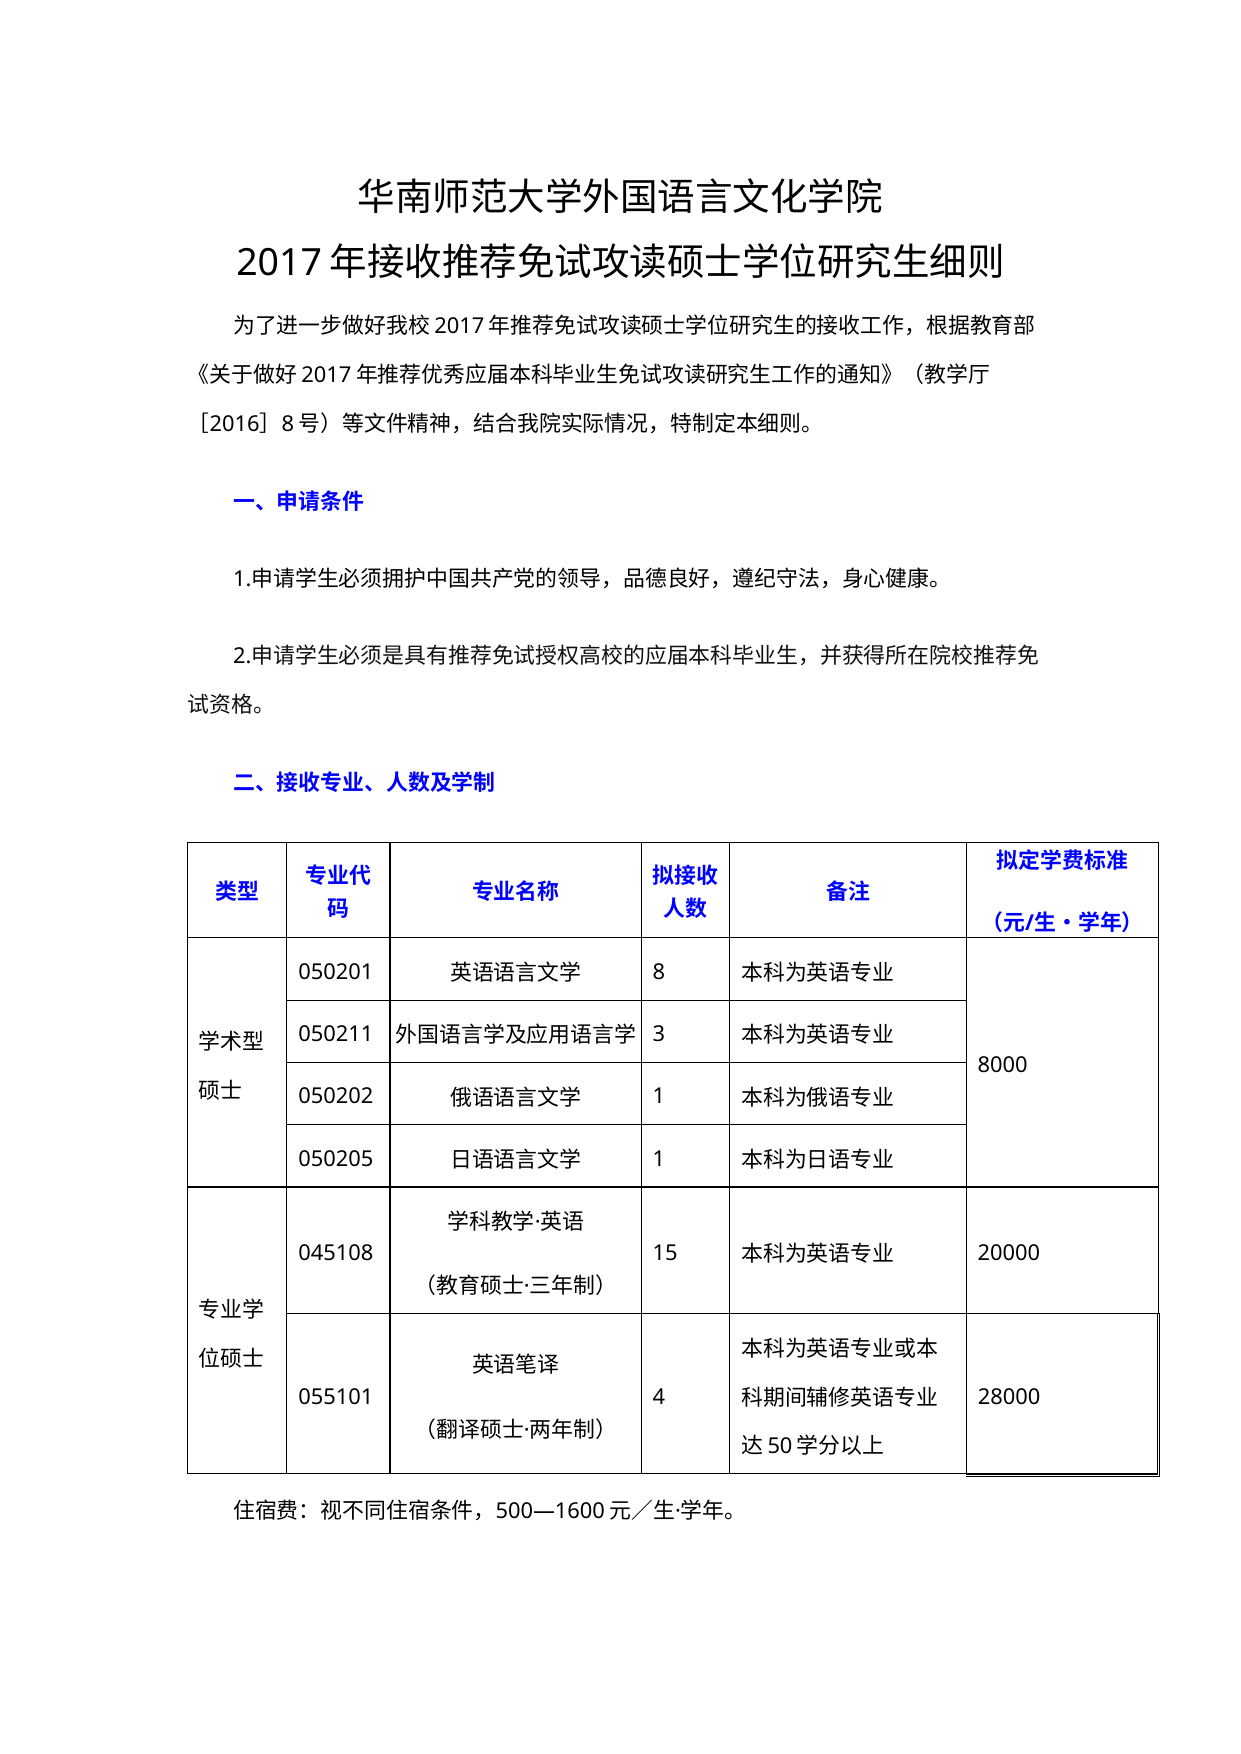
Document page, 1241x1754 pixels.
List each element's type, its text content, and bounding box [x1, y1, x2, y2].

table_cell 28000 [967, 1314, 1157, 1473]
table_cell 15 [642, 1188, 729, 1313]
table_cell 050211 [287, 1001, 389, 1062]
table_cell 050201 [287, 938, 389, 999]
table_cell 专业学位硕士 [188, 1188, 286, 1473]
table_cell 本科为英语专业 [730, 1001, 966, 1062]
text 二、接收专业、人数及学制 [187, 764, 1053, 797]
table_cell 学术型硕士 [188, 938, 286, 1186]
table_cell 1 [642, 1063, 729, 1124]
text 为了进一步做好我校2017年推荐免试攻读硕士学位研究生的接收工作，根据教育部《关于做好2017年推荐优秀应届本科毕业生免试攻读研究生工作的通知》（教学厅［2016］8号）等文件精神，结合我院实际情况，特制定本细则。 [187, 308, 1053, 438]
table_cell 20000 [967, 1188, 1158, 1313]
text 住宿费：视不同住宿条件，500—1600元／生·学年。 [187, 1492, 1053, 1525]
table_cell 学科教学·英语 （教育硕士·三年制） [391, 1188, 641, 1313]
table_cell 本科为日语专业 [730, 1125, 966, 1186]
table_cell 8 [642, 938, 729, 999]
table_cell 1 [642, 1125, 729, 1186]
table_cell 3 [642, 1001, 729, 1062]
table_cell 英语笔译 （翻译硕士·两年制） [391, 1314, 641, 1473]
table_header 专业代码 [287, 843, 389, 937]
table_header 拟定学费标准 （元/生•学年） [967, 843, 1158, 937]
text 一、申请条件 [187, 483, 1053, 516]
table_cell 050202 [287, 1063, 389, 1124]
table_cell 055101 [287, 1314, 389, 1473]
table_cell 本科为英语专业或本科期间辅修英语专业达50学分以上 [730, 1314, 966, 1473]
table_cell 本科为英语专业 [730, 1188, 966, 1313]
text 2.申请学生必须是具有推荐免试授权高校的应届本科毕业生，并获得所在院校推荐免试资格。 [187, 638, 1053, 719]
table_cell 本科为俄语专业 [730, 1063, 966, 1124]
text 1.申请学生必须拥护中国共产党的领导，品德良好，遵纪守法，身心健康。 [187, 561, 1053, 593]
table_cell 045108 [287, 1188, 389, 1313]
table_cell 050205 [287, 1125, 389, 1186]
table_header 备注 [730, 843, 966, 937]
table_header 拟接收人数 [642, 843, 729, 937]
table_cell 俄语语言文学 [391, 1063, 641, 1124]
table_cell 4 [642, 1314, 729, 1473]
table_cell 8000 [967, 938, 1158, 1186]
table_cell 本科为英语专业 [730, 938, 966, 999]
table_cell 日语语言文学 [391, 1125, 641, 1186]
table_cell 英语语言文学 [391, 938, 641, 999]
table_cell 外国语言学及应用语言学 [391, 1001, 641, 1062]
table_header 类型 [188, 843, 286, 937]
text 华南师范大学外国语言文化学院 [187, 162, 1053, 227]
table_header 专业名称 [391, 843, 641, 937]
text 2017年接收推荐免试攻读硕士学位研究生细则 [187, 227, 1053, 292]
